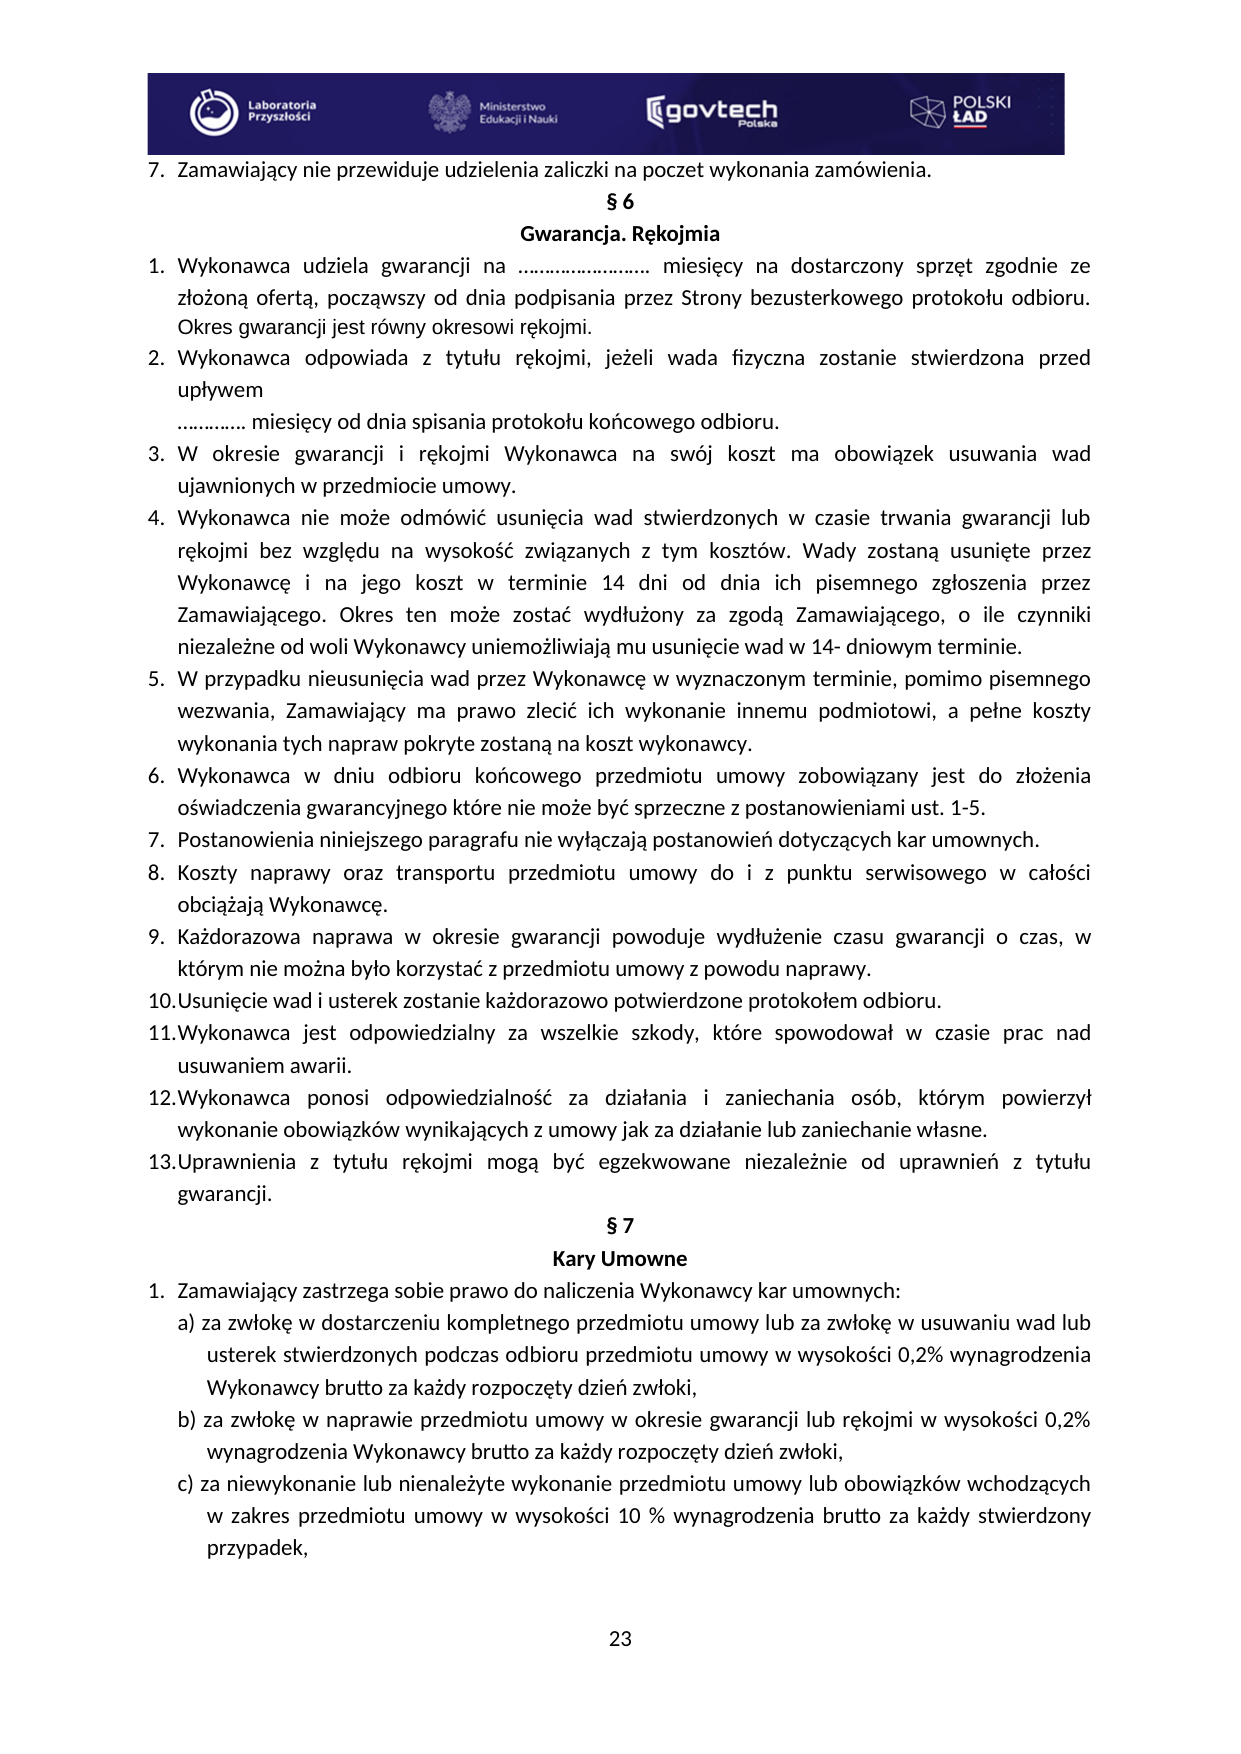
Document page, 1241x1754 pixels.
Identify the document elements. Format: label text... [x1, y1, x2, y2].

list Zamawiający nie przewiduje udzielenia zaliczki na poczet wykonania zamówienia. [148, 155, 1093, 183]
picture [147, 73, 1065, 155]
list Każdorazowa naprawa w okresie gwarancji powoduje wydłużenie czasu gwarancji o czas, w którym nie można było korzystać z przedmiotu umowy z powodu naprawy. [148, 922, 1093, 982]
list Usunięcie wad i usterek zostanie każdorazowo potwierdzone protokołem odbioru. [148, 986, 1093, 1014]
list Wykonawca w dniu odbioru końcowego przedmiotu umowy zobowiązany jest do złożenia oświadczenia gwarancyjnego które nie może być sprzeczne z postanowieniami ust. 1-5. [148, 761, 1093, 821]
text a) za zwłokę w dostarczeniu kompletnego przedmiotu umowy lub za zwłokę w usuwaniu wad lub usterek stwierdzonych podczas odbioru przedmiotu umowy w wysokości 0,2% wynagrodzenia Wykonawcy brutto za każdy rozpoczęty dzień zwłoki, [177, 1308, 1093, 1401]
list Zamawiający zastrzega sobie prawo do naliczenia Wykonawcy kar umownych: [148, 1276, 1093, 1304]
text b) za zwłokę w naprawie przedmiotu umowy w okresie gwarancji lub rękojmi w wysokości 0,2% wynagrodzenia Wykonawcy brutto za każdy rozpoczęty dzień zwłoki, [177, 1405, 1093, 1465]
list Wykonawca jest odpowiedzialny za wszelkie szkody, które spowodował w czasie prac nad usuwaniem awarii. [148, 1018, 1093, 1079]
text Kary Umowne [148, 1244, 1093, 1272]
list Wykonawca nie może odmówić usunięcia wad stwierdzonych w czasie trwania gwarancji lub rękojmi bez względu na wysokość związanych z tym kosztów. Wady zostaną usunięte przez Wykonawcę i na jego koszt w terminie 14 dni od dnia ich pisemnego zgłoszenia przez Zamawiającego. Okres ten może zostać wydłużony za zgodą Zamawiającego, o ile czynniki niezależne od woli Wykonawcy uniemożliwiają mu usunięcie wad w 14- dniowym terminie. [148, 503, 1093, 660]
list Wykonawca ponosi odpowiedzialność za działania i zaniechania osób, którym powierzył wykonanie obowiązków wynikających z umowy jak za działanie lub zaniechanie własne. [148, 1083, 1093, 1143]
text c) za niewykonanie lub nienależyte wykonanie przedmiotu umowy lub obowiązków wchodzących w zakres przedmiotu umowy w wysokości 10 % wynagrodzenia brutto za każdy stwierdzony przypadek, [177, 1469, 1093, 1562]
list Uprawnienia z tytułu rękojmi mogą być egzekwowane niezależnie od uprawnień z tytułu gwarancji. [148, 1147, 1093, 1207]
list Wykonawca udziela gwarancji na ……………………. miesięcy na dostarczony sprzęt zgodnie ze złożoną ofertą, począwszy od dnia podpisania przez Strony bezusterkowego protokołu odbioru. Okres gwarancji jest równy okresowi rękojmi. [148, 251, 1093, 339]
text § 6 [148, 187, 1093, 215]
list Koszty naprawy oraz transportu przedmiotu umowy do i z punktu serwisowego w całości obciążają Wykonawcę. [148, 858, 1093, 918]
list Postanowienia niniejszego paragrafu nie wyłączają postanowień dotyczących kar umownych. [148, 825, 1093, 853]
text Gwarancja. Rękojmia [148, 219, 1093, 247]
list W przypadku nieusunięcia wad przez Wykonawcę w wyznaczonym terminie, pomimo pisemnego wezwania, Zamawiający ma prawo zlecić ich wykonanie innemu podmiotowi, a pełne koszty wykonania tych napraw pokryte zostaną na koszt wykonawcy. [148, 664, 1093, 757]
list Wykonawca odpowiada z tytułu rękojmi, jeżeli wada fizyczna zostanie stwierdzona przed upływem …………. miesięcy od dnia spisania protokołu końcowego odbioru. [148, 343, 1093, 435]
list W okresie gwarancji i rękojmi Wykonawca na swój koszt ma obowiązek usuwania wad ujawnionych w przedmiocie umowy. [148, 439, 1093, 499]
text § 7 [148, 1212, 1093, 1240]
